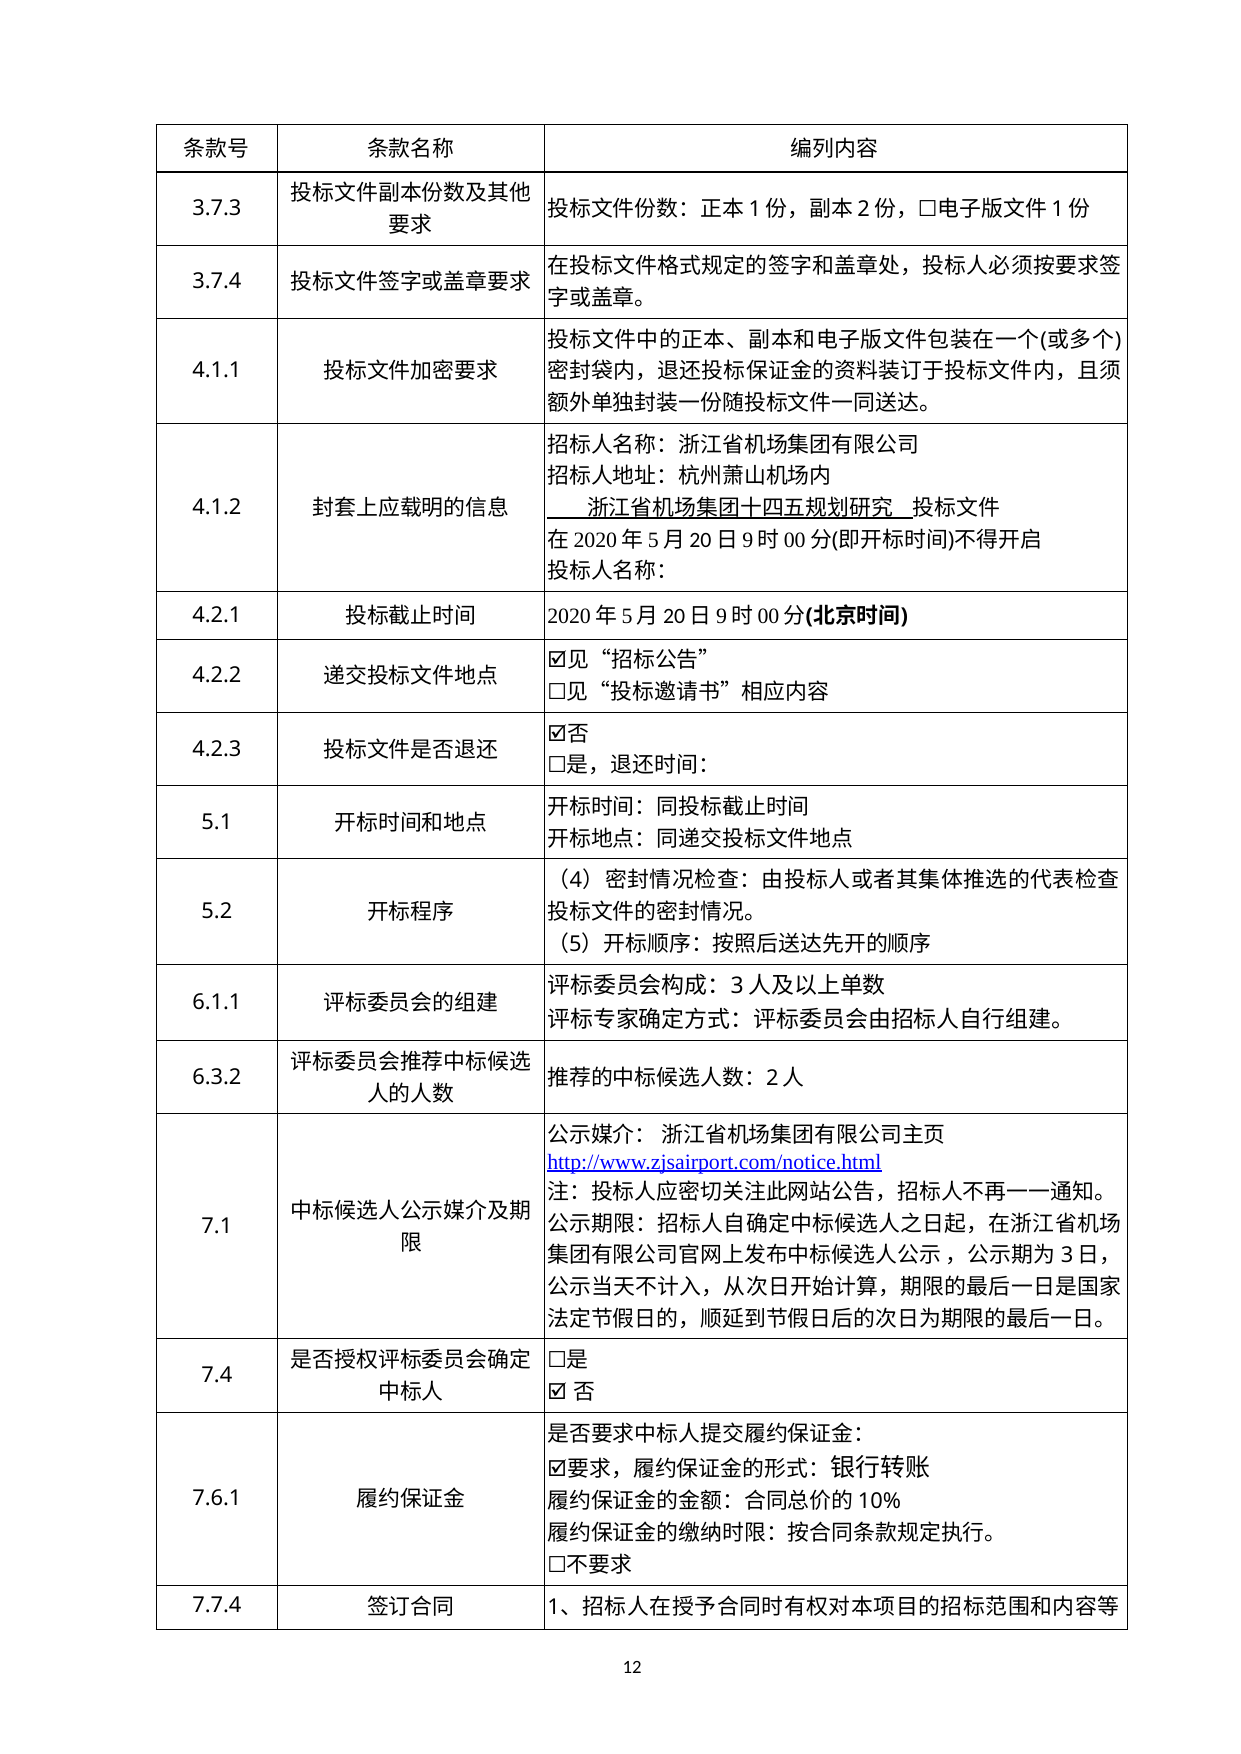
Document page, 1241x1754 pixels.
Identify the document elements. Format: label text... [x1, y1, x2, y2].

table_cell 是否授权评标委员会确定中标人 [278, 1339, 544, 1412]
table_cell 见“招标公告” 见“投标邀请书”相应内容 [545, 640, 1127, 712]
table_cell 6.3.2 [157, 1041, 277, 1113]
table_cell 投标文件中的正本、副本和电子版文件包装在一个(或多个)密封袋内，退还投标保证金的资料装订于投标文件内，且须额外单独封装一份随投标文件一同送达。 [545, 319, 1127, 423]
table_cell 5.1 [157, 786, 277, 858]
table_cell 4.1.2 [157, 424, 277, 591]
table_cell 4.2.1 [157, 592, 277, 638]
table_cell 公示媒介： 浙江省机场集团有限公司主页 http://www.zjsairport.com/notice.html 注：投标人应密切关注此网站公告，招标人不再一一通知。 公示期限：招标人自确定中标候选人之日起，在浙江省机场集团有限公司官网上发布中标候选人公示 ，公示期为3日，公示当天不计入，从次日开始计算，期限的最后一日是国家法定节假日的，顺延到节假日后的次日为期限的最后一日。 [545, 1114, 1127, 1338]
table_cell （4）密封情况检查：由投标人或者其集体推选的代表检查投标文件的密封情况。 （5）开标顺序：按照后送达先开的顺序 [545, 859, 1127, 963]
table_cell 否 是，退还时间： [545, 713, 1127, 785]
table_cell 评标委员会的组建 [278, 965, 544, 1040]
table_cell 4.1.1 [157, 319, 277, 423]
table_cell 递交投标文件地点 [278, 640, 544, 712]
table_cell 7.7.4 [157, 1586, 277, 1629]
table_cell 评标委员会推荐中标候选人的人数 [278, 1041, 544, 1113]
table_header 编列内容 [545, 125, 1127, 171]
table_cell 5.2 [157, 859, 277, 963]
table_cell 4.2.3 [157, 713, 277, 785]
table_header 条款号 [157, 125, 277, 171]
table_cell 2020年5月20日9时00分(北京时间) [545, 592, 1127, 638]
table_cell 开标时间：同投标截止时间 开标地点：同递交投标文件地点 [545, 786, 1127, 858]
table_cell 履约保证金 [278, 1413, 544, 1585]
table_cell 是否要求中标人提交履约保证金： 要求，履约保证金的形式：银行转账 履约保证金的金额：合同总价的10% 履约保证金的缴纳时限：按合同条款规定执行。 不要求 [545, 1413, 1127, 1585]
table_cell 4.2.2 [157, 640, 277, 712]
table_cell 投标截止时间 [278, 592, 544, 638]
table_cell 投标文件加密要求 [278, 319, 544, 423]
table_cell 投标文件份数：正本1份，副本2份，电子版文件1份 [545, 173, 1127, 244]
table_cell 6.1.1 [157, 965, 277, 1040]
table_cell 7.1 [157, 1114, 277, 1338]
table_cell 在投标文件格式规定的签字和盖章处，投标人必须按要求签字或盖章。 [545, 246, 1127, 318]
table_cell 3.7.3 [157, 173, 277, 244]
table_cell 签订合同 [278, 1586, 544, 1629]
table_cell 封套上应载明的信息 [278, 424, 544, 591]
table_cell 评标委员会构成：3人及以上单数 评标专家确定方式：评标委员会由招标人自行组建。 [545, 965, 1127, 1040]
table_cell 7.4 [157, 1339, 277, 1412]
table_cell 投标文件是否退还 [278, 713, 544, 785]
table_cell 投标文件副本份数及其他要求 [278, 173, 544, 244]
table_cell 7.6.1 [157, 1413, 277, 1585]
table_cell 推荐的中标候选人数：2人 [545, 1041, 1127, 1113]
table_cell 是 否 [545, 1339, 1127, 1412]
table_cell 投标文件签字或盖章要求 [278, 246, 544, 318]
table_cell 3.7.4 [157, 246, 277, 318]
table_cell 中标候选人公示媒介及期限 [278, 1114, 544, 1338]
table_header 条款名称 [278, 125, 544, 171]
table_cell 开标程序 [278, 859, 544, 963]
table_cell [545, 1586, 1127, 1629]
table_cell 招标人名称：浙江省机场集团有限公司 招标人地址：杭州萧山机场内 浙江省机场集团十四五规划研究 投标文件 在2020年5月20日9时00分(即开标时间)不得开启 投标人名称： [545, 424, 1127, 591]
table_cell 开标时间和地点 [278, 786, 544, 858]
